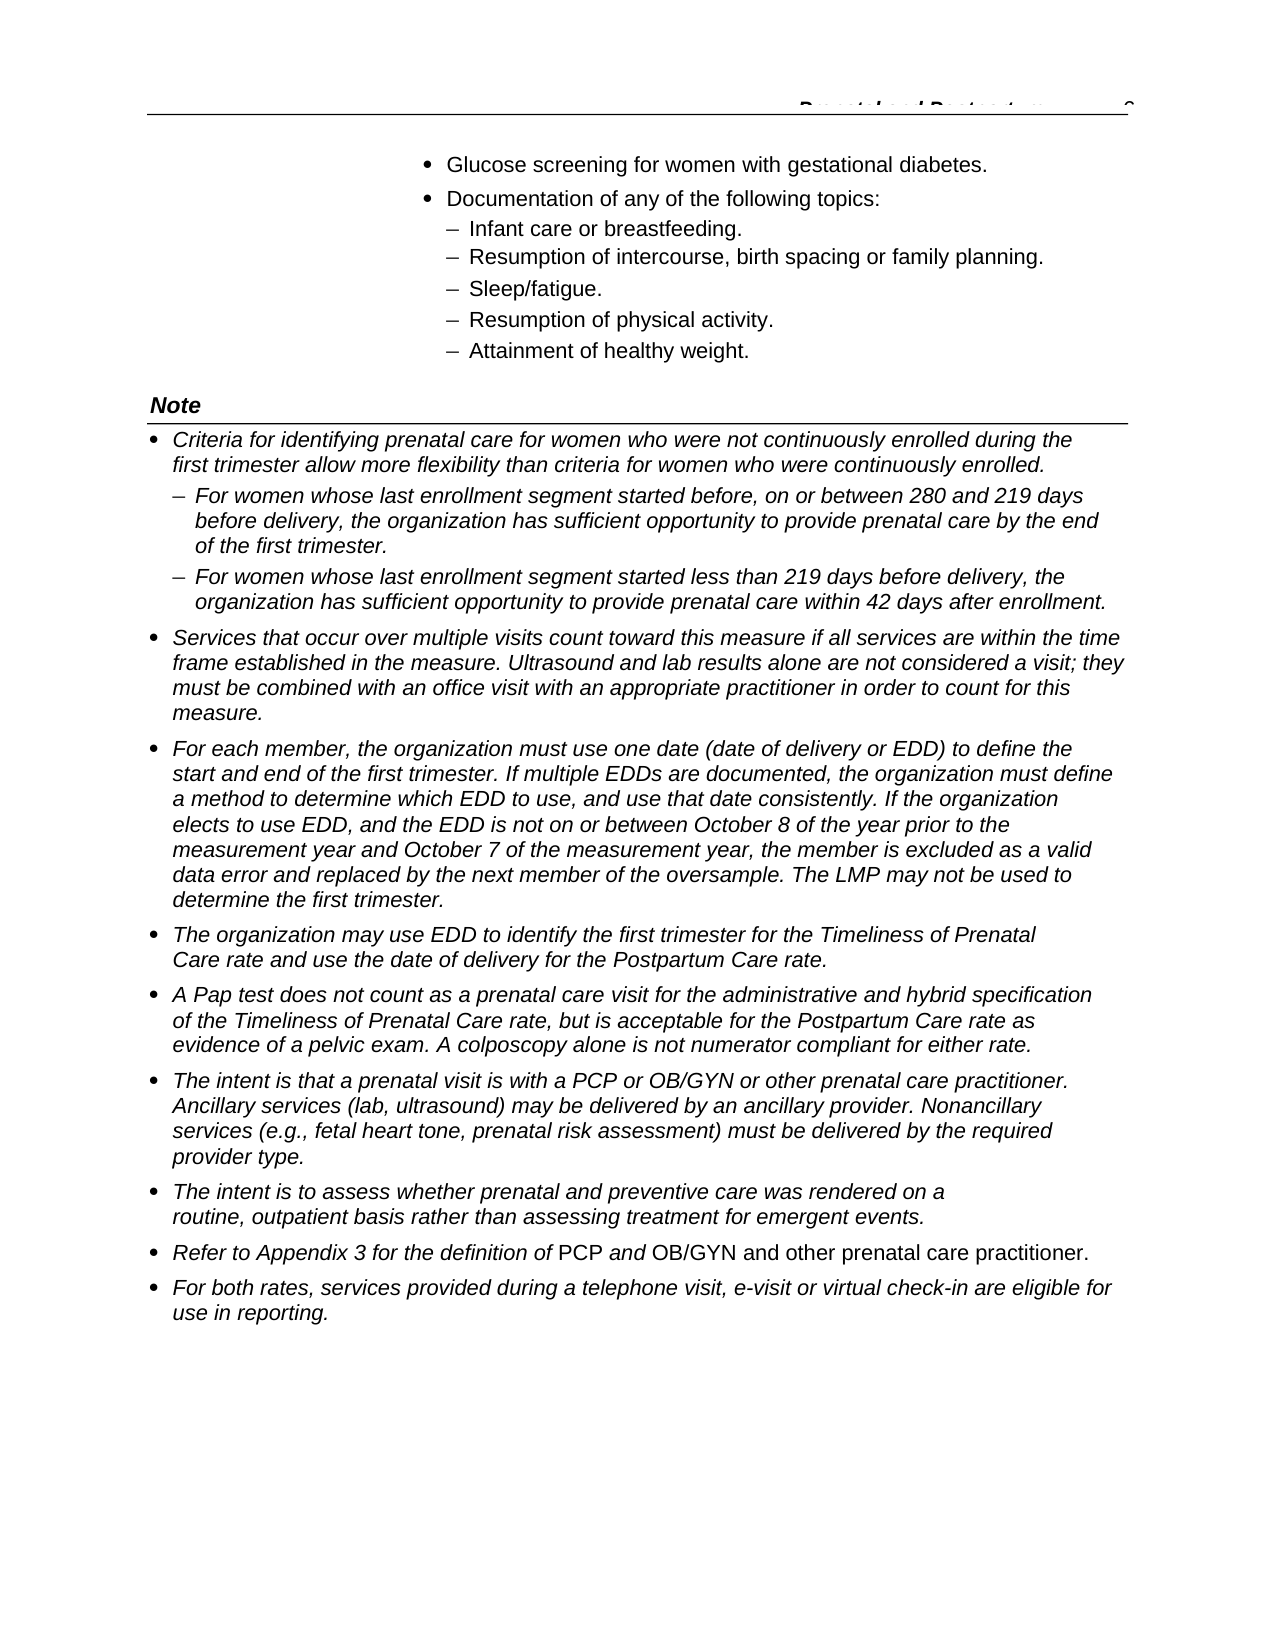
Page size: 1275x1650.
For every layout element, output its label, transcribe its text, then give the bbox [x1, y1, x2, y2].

list For women whose last enrollment segment started before, on or between 280 and 219 days before delivery, the organization has sufficient opportunity to provide prenatal care by the end of the first trimester. [172, 481, 1123, 558]
list Glucose screening for women with gestational diabetes. [424, 152, 1237, 177]
list For each member, the organization must use one date (date of delivery or EDD) to define the start and end of the first trimester. If multiple EDDs are documented, the organization must define a method to determine which EDD to use, and use that date consistently. If the organization elects to use EDD, and the EDD is not on or between October 8 of the year prior to the measurement year and October 7 of the measurement year, the member is excluded as a valid data error and replaced by the next member of the oversample. The LMP may not be used to determine the first trimester. [150, 736, 1121, 912]
list Criteria for identifying prenatal care for women who were not continuously enrolled during the first trimester allow more flexibility than criteria for women who were continuously enrolled. [150, 427, 1113, 477]
subtitle Note [150, 392, 1237, 419]
list A Pap test does not count as a prenatal care visit for the administrative and hybrid specification of the Timeliness of Prenatal Care rate, but is acceptable for the Postpartum Care rate as evidence of a pelvic exam. A colposcopy alone is not numerator compliant for either rate. [150, 983, 1116, 1057]
list The organization may use EDD to identify the first trimester for the Timeliness of Prenatal Care rate and use the date of delivery for the Postpartum Care rate. [150, 923, 1089, 972]
list The intent is that a prenatal visit is with a PCP or OB/GYN or other prenatal care practitioner. Ancillary services (lab, ultrasound) may be delivered by an ancillary provider. Nonancillary services (e.g., fetal heart tone, prenatal risk assessment) must be delivered by the required provider type. [150, 1068, 1070, 1169]
list Infant care or breastfeeding. [446, 214, 1237, 242]
list Documentation of any of the following topics: [424, 186, 1237, 211]
list Attainment of healthy weight. [446, 335, 1237, 364]
list For both rates, services provided during a telephone visit, e-visit or virtual check-in are eligible for use in reporting. [150, 1275, 1113, 1325]
list Services that occur over multiple visits count toward this measure if all services are within the time frame established in the measure. Ultrasound and lab results alone are not considered a visit; they must be combined with an office visit with an appropriate practitioner in order to count for this measure. [150, 625, 1126, 726]
list Sleep/fatigue. [446, 273, 1237, 301]
list The intent is to assess whether prenatal and preventive care was rendered on a routine, outpatient basis rather than assessing treatment for emergent events. [150, 1179, 1024, 1229]
list Refer to Appendix 3 for the definition of PCP and OB/GYN and other prenatal care practitioner. [150, 1240, 1237, 1265]
list Resumption of physical activity. [446, 304, 1237, 333]
list Resumption of intercourse, birth spacing or family planning. [446, 242, 1237, 271]
list For women whose last enrollment segment started less than 219 days before delivery, the organization has sufficient opportunity to provide prenatal care within 42 days after enrollment. [172, 563, 1107, 614]
